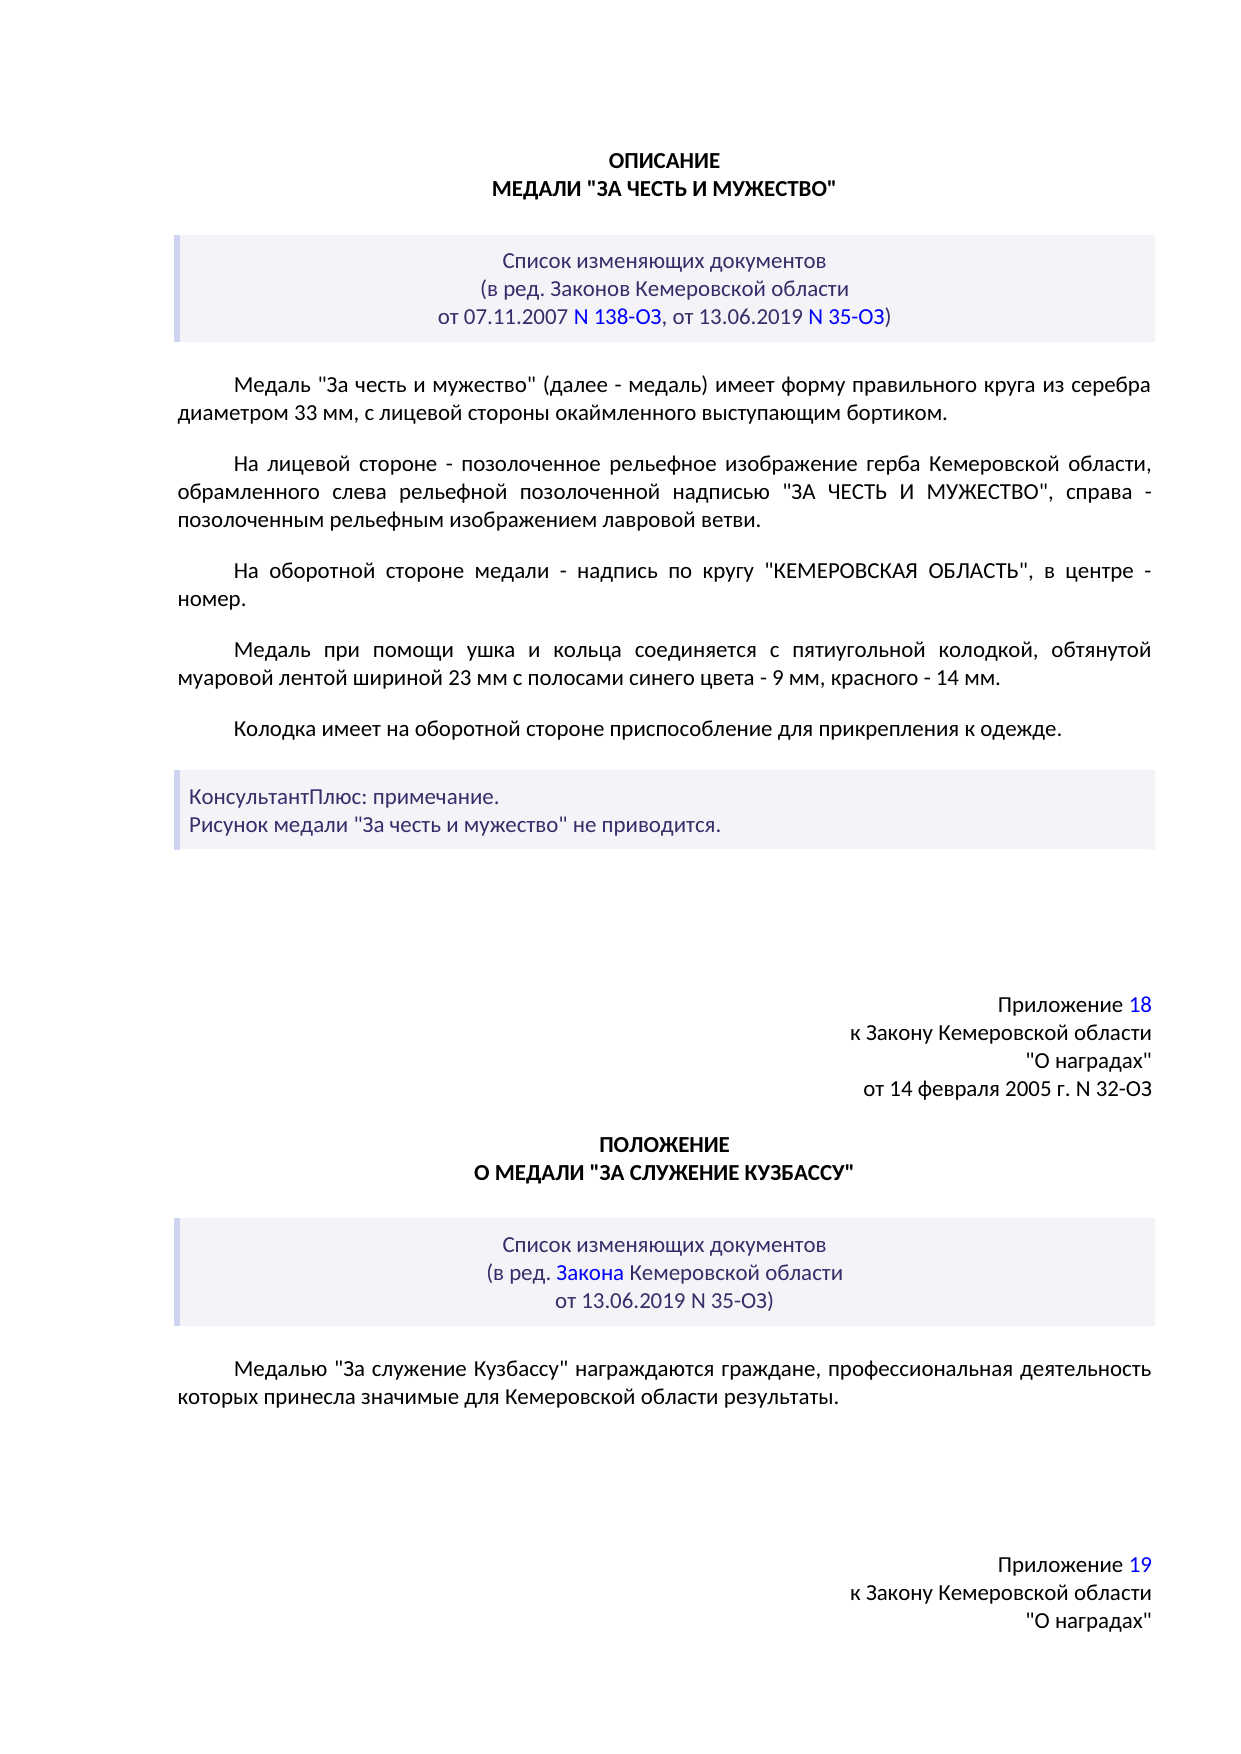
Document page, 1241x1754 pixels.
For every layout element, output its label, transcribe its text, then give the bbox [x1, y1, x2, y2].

text Приложение 19 [177, 1550, 1152, 1578]
text "О наградах" [177, 1046, 1152, 1074]
text Медаль "За честь и мужество" (далее - медаль) имеет форму правильного круга из серебра диаметром 33 мм, с лицевой стороны окаймленного выступающим бортиком. [177, 370, 1152, 426]
text "О наградах" [177, 1606, 1152, 1634]
text На лицевой стороне - позолоченное рельефное изображение герба Кемеровской области, обрамленного слева рельефной позолоченной надписью "ЗА ЧЕСТЬ И МУЖЕСТВО", справа - позолоченным рельефным изображением лавровой ветви. [177, 449, 1152, 533]
title МЕДАЛИ "ЗА ЧЕСТЬ И МУЖЕСТВО" [177, 174, 1152, 202]
text Медаль при помощи ушка и кольца соединяется с пятиугольной колодкой, обтянутой муаровой лентой шириной 23 мм с полосами синего цвета - 9 мм, красного - 14 мм. [177, 635, 1152, 691]
text к Закону Кемеровской области [177, 1578, 1152, 1606]
text Колодка имеет на оборотной стороне приспособление для прикрепления к одежде. [177, 714, 1152, 742]
title О МЕДАЛИ "ЗА СЛУЖЕНИЕ КУЗБАССУ" [177, 1158, 1152, 1186]
text от 14 февраля 2005 г. N 32-ОЗ [177, 1074, 1152, 1102]
table_header КонсультантПлюс: примечание. Рисунок медали "За честь и мужество" не приводится. [180, 770, 1149, 849]
title ПОЛОЖЕНИЕ [177, 1130, 1152, 1158]
text Приложение 18 [177, 990, 1152, 1018]
title ОПИСАНИЕ [177, 146, 1152, 174]
text к Закону Кемеровской области [177, 1018, 1152, 1046]
text На оборотной стороне медали - надпись по кругу "КЕМЕРОВСКАЯ ОБЛАСТЬ", в центре - номер. [177, 556, 1152, 612]
table_header Список изменяющих документов (в ред. Законов Кемеровской области от 07.11.2007 N 138-ОЗ, от 13.06.2019 N 35-ОЗ) [180, 235, 1149, 342]
text Медалью "За служение Кузбассу" награждаются граждане, профессиональная деятельность которых принесла значимые для Кемеровской области результаты. [177, 1354, 1152, 1410]
table_header Список изменяющих документов (в ред. Закона Кемеровской области от 13.06.2019 N 35-ОЗ) [180, 1218, 1149, 1326]
